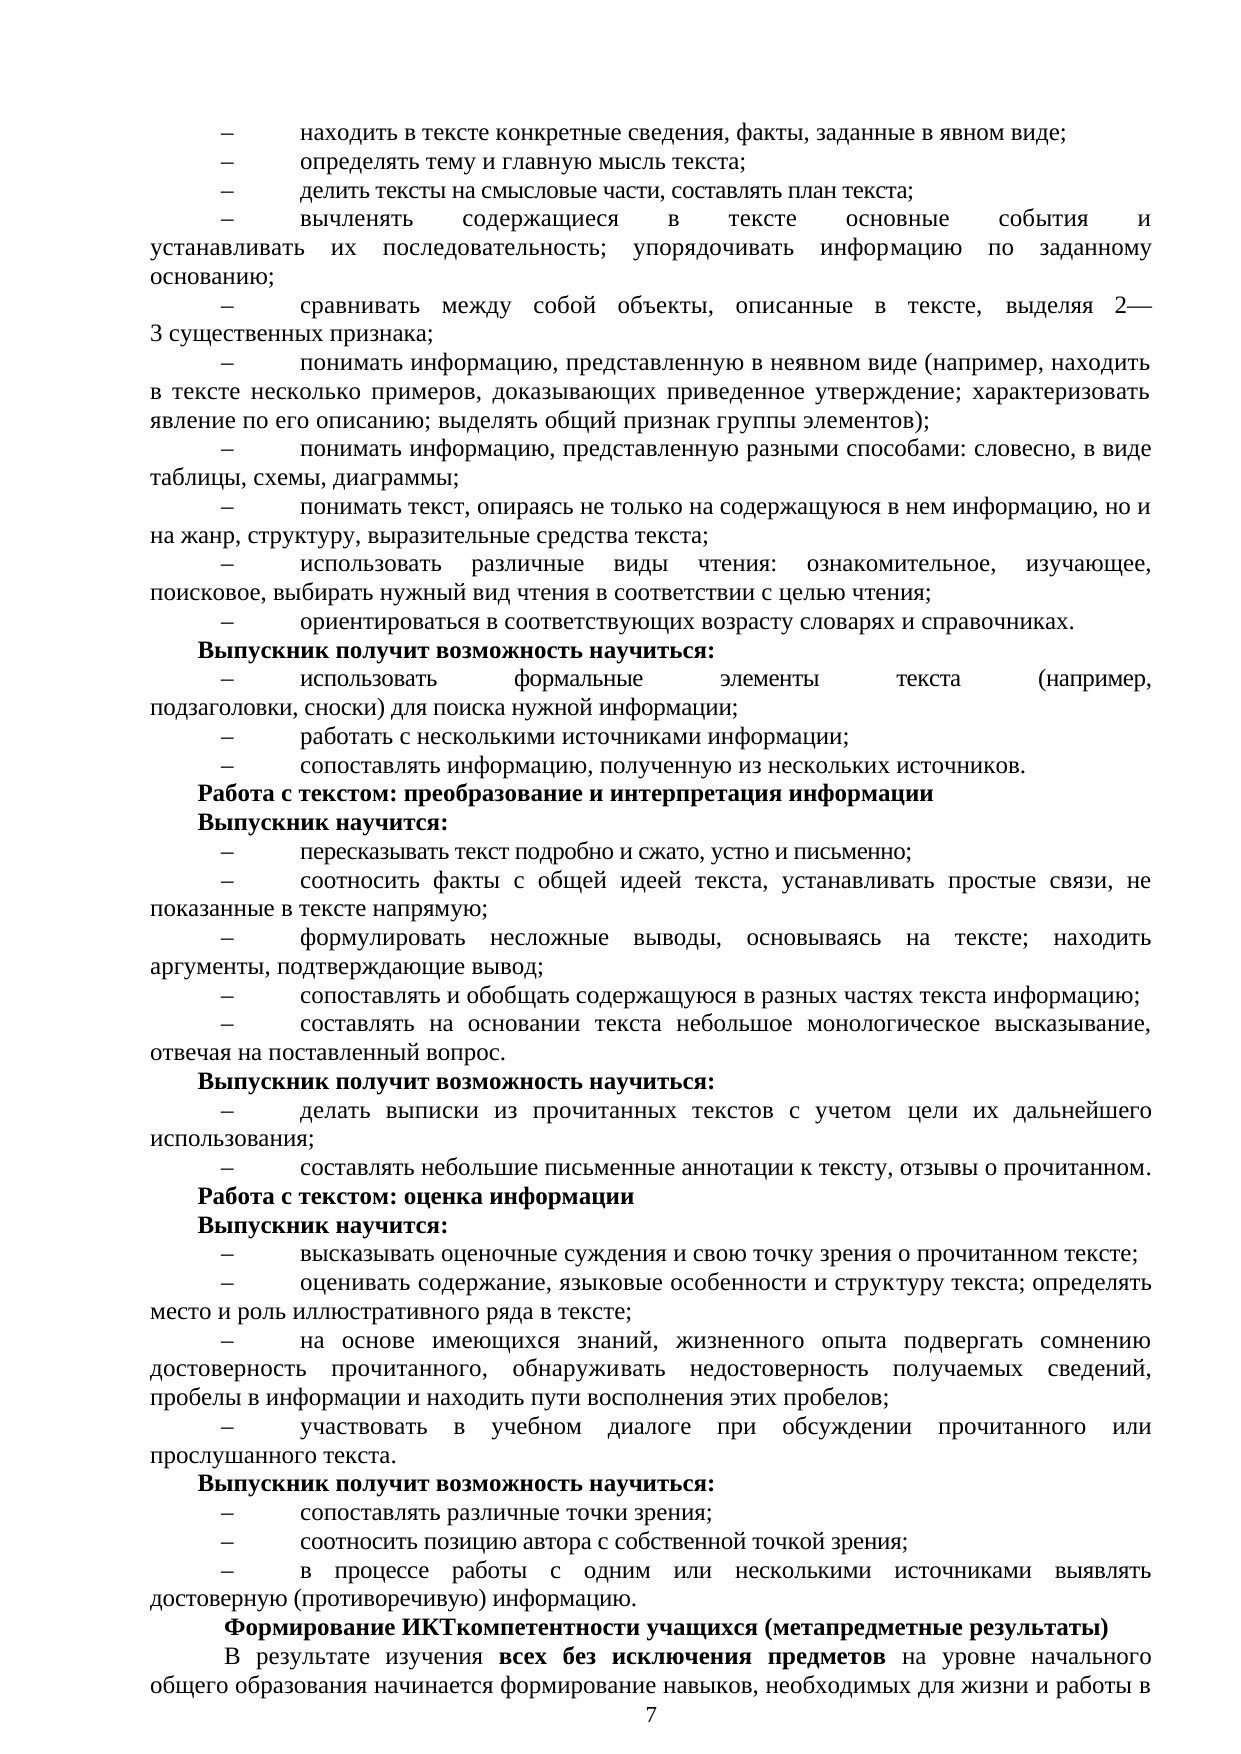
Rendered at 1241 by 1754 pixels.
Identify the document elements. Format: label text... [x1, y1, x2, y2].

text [150, 1641, 1152, 1698]
list понимать информацию, представленную в неявном виде (например, находить в тексте несколько примеров, доказывающих приведенное утверждение; характеризовать явление по его описанию; выделять общий признак группы элементов); [150, 347, 1152, 433]
list находить в тексте конкретные сведения, факты, заданные в явном виде; [150, 117, 1152, 146]
subtitle Формирование ИКТ­компетентности учащихся (метапредметные результаты) [224, 1612, 1152, 1641]
list составлять небольшие письменные аннотации к тексту, отзывы о прочитанном. [150, 1152, 1152, 1181]
text Выпускник получит возможность научиться: [150, 1468, 1152, 1497]
list оценивать содержание, языковые особенности и структуру текста; определять место и роль иллюстративного ряда в тексте; [150, 1267, 1152, 1325]
list ориентироваться в соответствующих возрасту словарях и справочниках. [150, 606, 1152, 635]
list использовать формальные элементы текста (например, подзаголовки, сноски) для поиска нужной информации; [150, 663, 1152, 721]
list составлять на основании текста небольшое монологическое высказывание, отвечая на поставленный вопрос. [150, 1008, 1152, 1066]
list сопоставлять информацию, полученную из нескольких источников. [150, 750, 1152, 778]
text Выпускник научится: [150, 1210, 1152, 1238]
list делать выписки из прочитанных текстов с учетом цели их дальнейшего использования; [150, 1095, 1152, 1152]
list сопоставлять различные точки зрения; [150, 1497, 1152, 1526]
list работать с несколькими источниками информации; [150, 721, 1152, 750]
list на основе имеющихся знаний, жизненного опыта подвергать сомнению достоверность прочитанного, обнаруживать недостоверность получаемых сведений, пробелы в информации и находить пути восполнения этих пробелов; [150, 1325, 1152, 1411]
list участвовать в учебном диалоге при обсуждении прочитанного или прослушанного текста. [150, 1411, 1152, 1468]
list делить тексты на смысловые части, составлять план текста; [150, 175, 1152, 203]
text Работа с текстом: оценка информации [150, 1181, 1152, 1210]
list вычленять содержащиеся в тексте основные события и устанавливать их последовательность; упорядочивать информацию по заданному основанию; [150, 203, 1152, 290]
list понимать текст, опираясь не только на содержащуюся в нем информацию, но и на жанр, структуру, выразительные средства текста; [150, 491, 1152, 548]
list сравнивать между собой объекты, описанные в тексте, выделяя 2—3 существенных признака; [150, 290, 1152, 347]
list в процессе работы с одним или несколькими источниками выявлять достоверную (противоречивую) информацию. [150, 1555, 1152, 1612]
list определять тему и главную мысль текста; [150, 146, 1152, 175]
list понимать информацию, представленную разными способами: словесно, в виде таблицы, схемы, диаграммы; [150, 433, 1152, 491]
text Выпускник получит возможность научиться: [150, 1066, 1152, 1095]
list сопоставлять и обобщать содержащуюся в разных частях текста информацию; [150, 980, 1152, 1008]
list формулировать несложные выводы, основываясь на тексте; находить аргументы, подтверждающие вывод; [150, 922, 1152, 980]
list соотносить факты с общей идеей текста, устанавливать простые связи, не показанные в тексте напрямую; [150, 865, 1152, 922]
text Выпускник научится: [150, 807, 1152, 836]
list соотносить позицию автора с собственной точкой зрения; [150, 1526, 1152, 1555]
list высказывать оценочные суждения и свою точку зрения о прочитанном тексте; [150, 1238, 1152, 1267]
text Работа с текстом: преобразование и интерпретация информации [150, 778, 1152, 807]
list пересказывать текст подробно и сжато, устно и письменно; [150, 836, 1152, 865]
list использовать различные виды чтения: ознакомительное, изучающее, поисковое, выбирать нужный вид чтения в соответствии с целью чтения; [150, 548, 1152, 606]
text Выпускник получит возможность научиться: [150, 635, 1152, 663]
